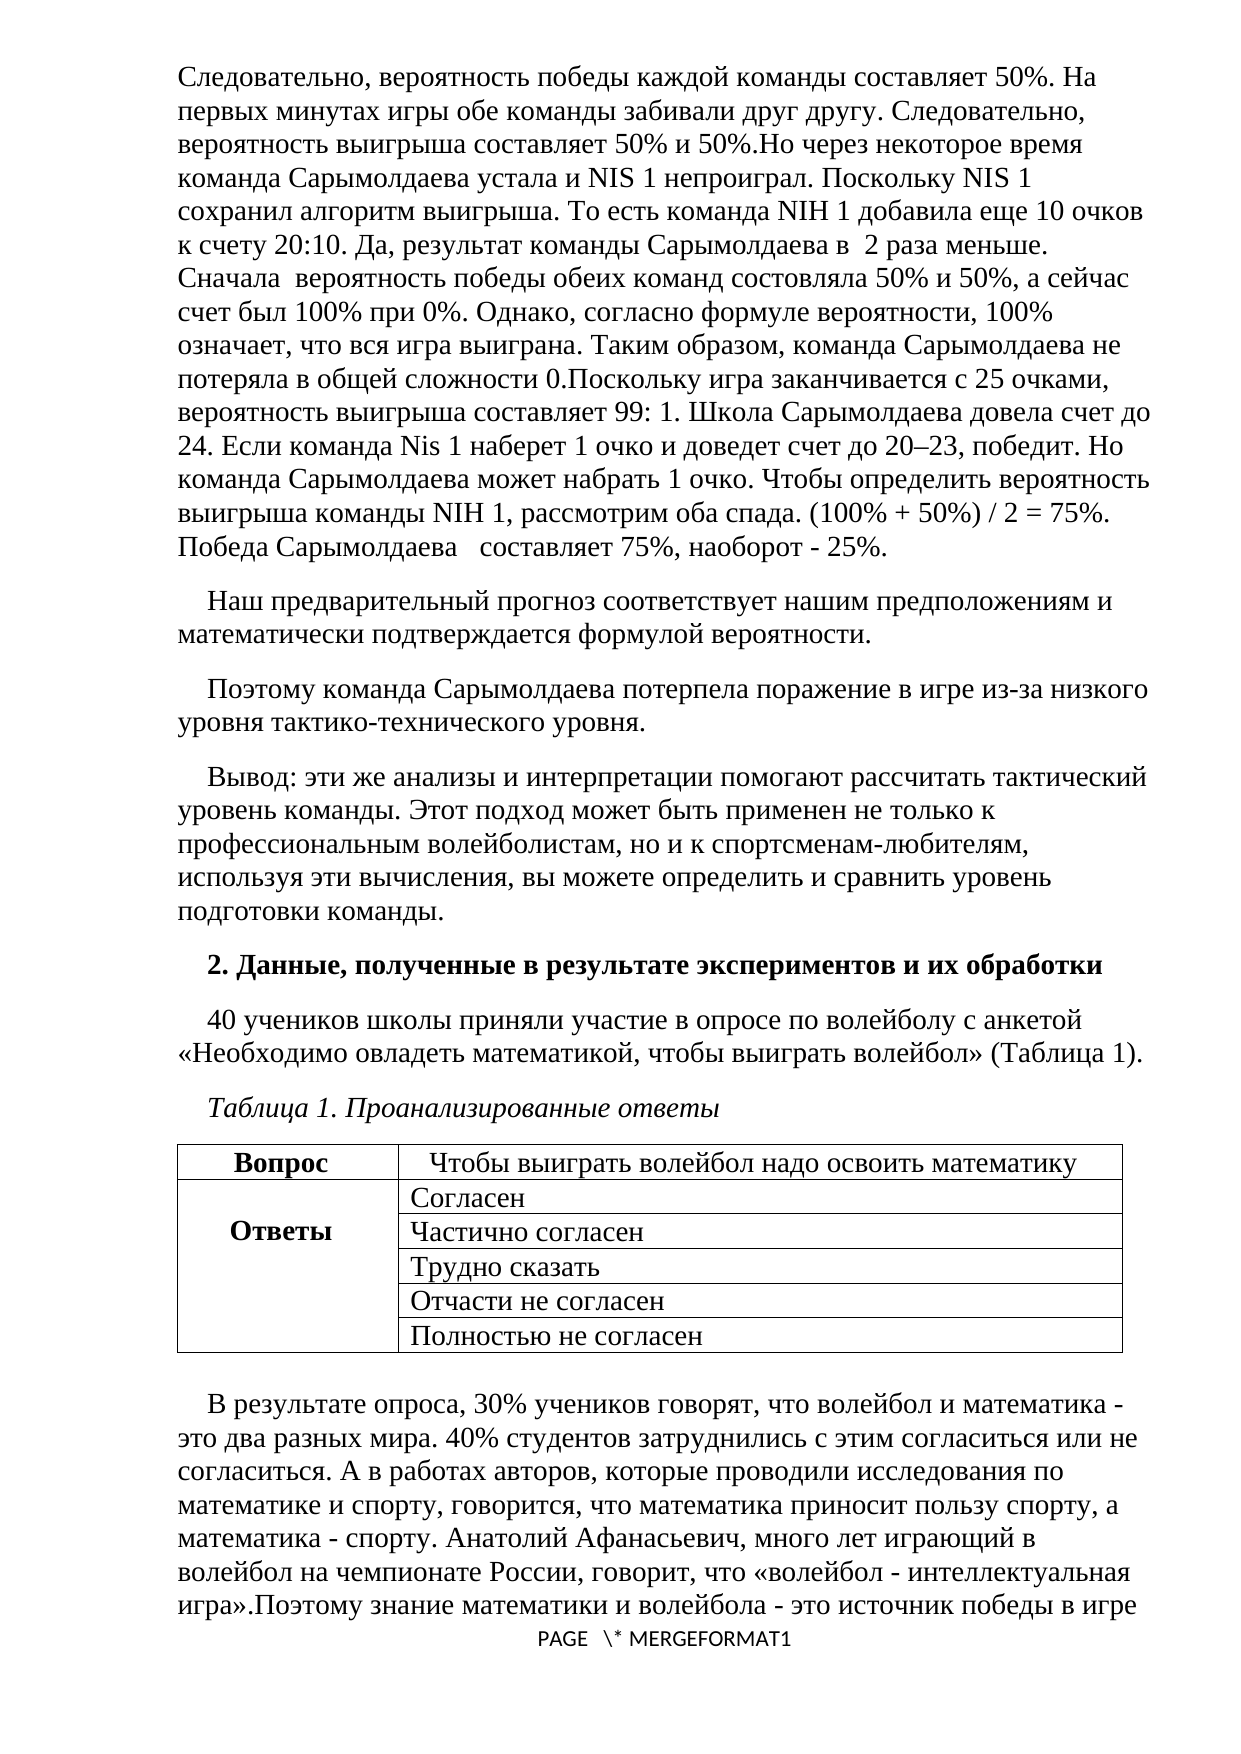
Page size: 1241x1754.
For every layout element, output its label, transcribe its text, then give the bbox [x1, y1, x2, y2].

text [177, 1386, 1152, 1621]
table_cell Отчасти не согласен [399, 1284, 1122, 1317]
text Наш предварительный прогноз соответствует нашим предположениям и математически подтверждается формулой вероятности. [177, 583, 1152, 650]
text Таблица 1. Проанализированные ответы [177, 1090, 1152, 1123]
table_header Вопрос [178, 1145, 398, 1179]
table_cell Частично согласен [399, 1214, 1122, 1248]
table_cell Согласен [399, 1180, 1122, 1213]
text Поэтому команда Сарымолдаева потерпела поражение в игре из-за низкого уровня тактико-технического уровня. [177, 671, 1152, 738]
text 40 учеников школы приняли участие в опросе по волейболу с анкетой «Необходимо овладеть математикой, чтобы выиграть волейбол» (Таблица 1). [177, 1002, 1152, 1069]
text Вывод: эти же анализы и интерпретации помогают рассчитать тактический уровень команды. Этот подход может быть применен не только к профессиональным волейболистам, но и к спортсменам-любителям, используя эти вычисления, вы можете определить и сравнить уровень подготовки команды. [177, 759, 1152, 927]
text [177, 59, 1152, 562]
table_cell Ответы [178, 1180, 398, 1352]
table_cell Трудно сказать [399, 1249, 1122, 1282]
table_cell Полностью не согласен [399, 1318, 1122, 1352]
table_header Чтобы выиграть волейбол надо освоить математику [399, 1145, 1122, 1179]
text 2. Данные, полученные в результате экспериментов и их обработки [177, 947, 1152, 981]
